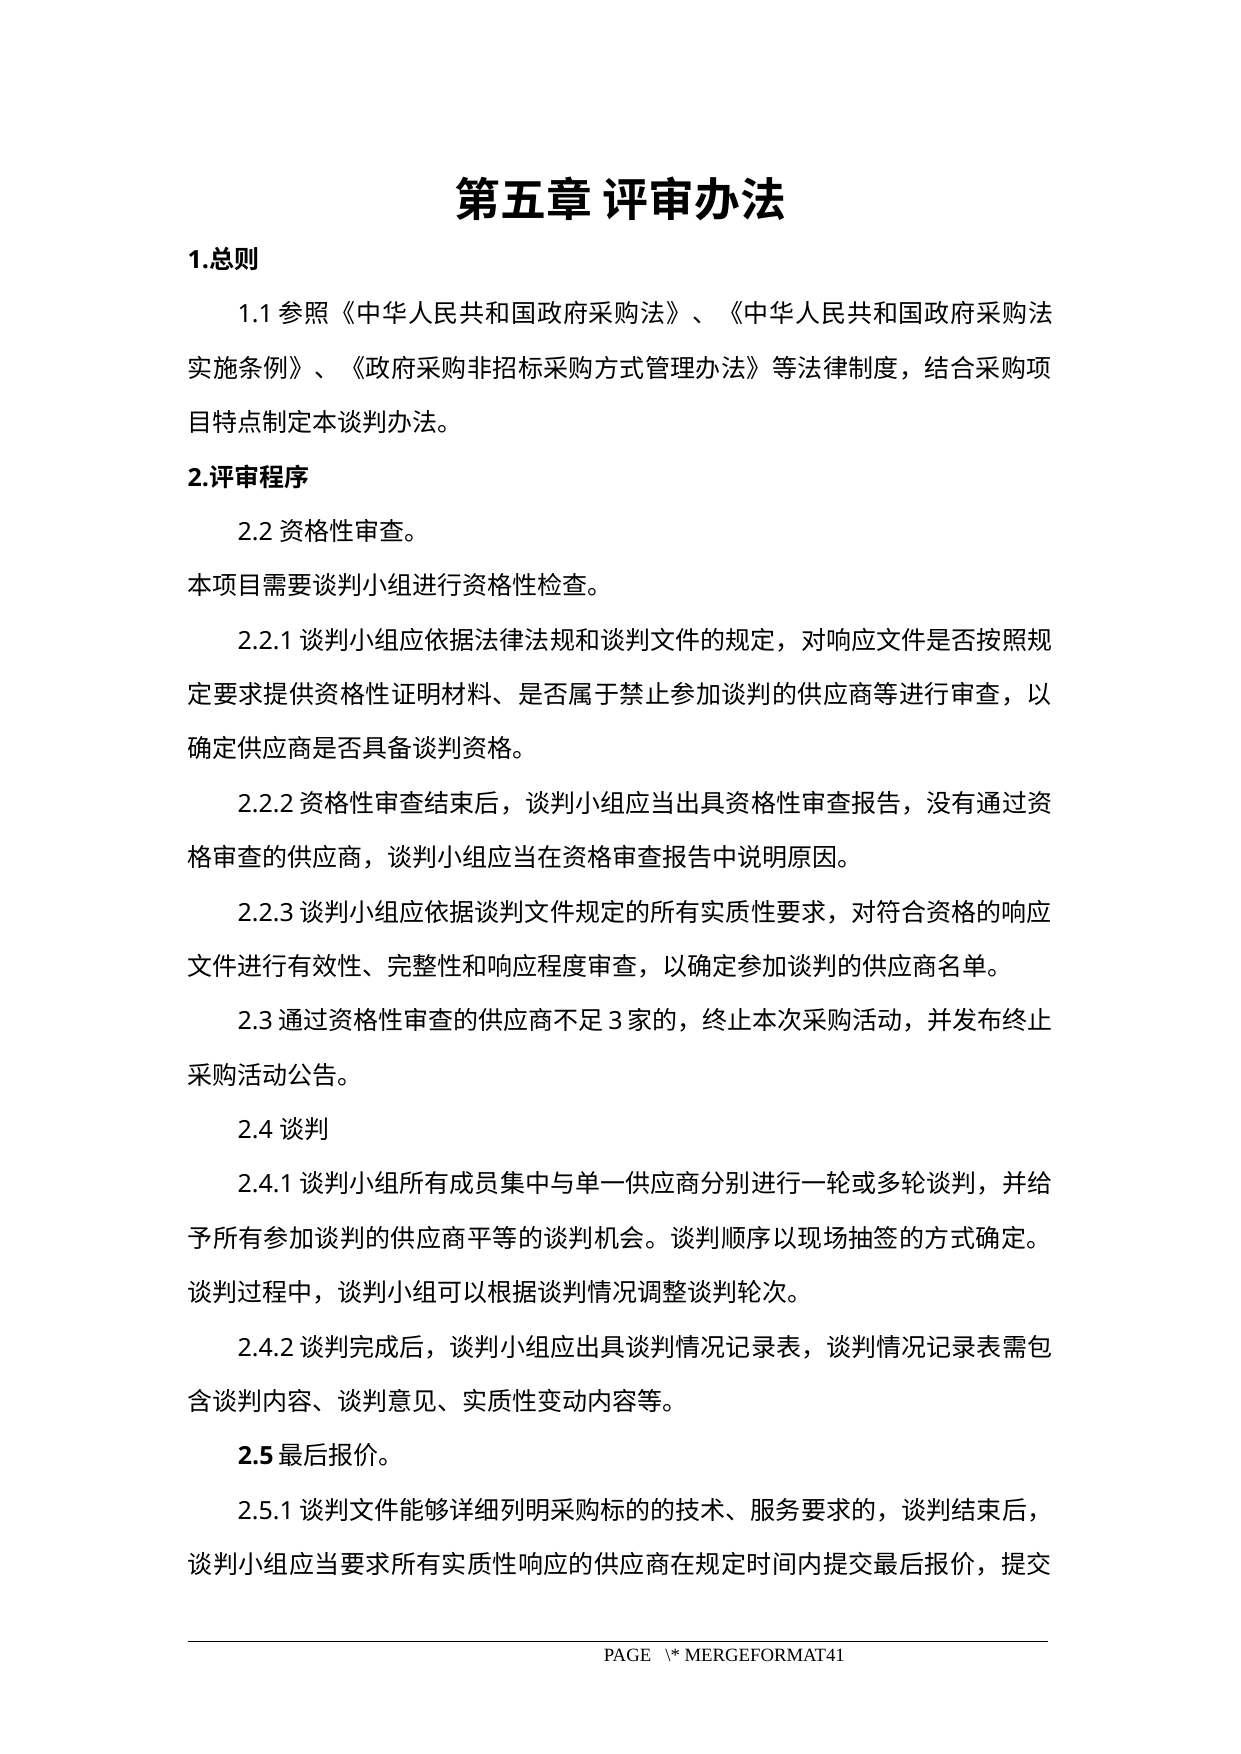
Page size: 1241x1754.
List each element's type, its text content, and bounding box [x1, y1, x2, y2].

text 2.5最后报价。 [187, 1436, 1053, 1472]
text 2.4 谈判 [187, 1109, 1053, 1146]
text 2.2 资格性审查。 [187, 511, 1053, 548]
text 1.总则 [187, 239, 1053, 276]
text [187, 1490, 1053, 1581]
text 2.3通过资格性审查的供应商不足3家的，终止本次采购活动，并发布终止采购活动公告。 [187, 1001, 1053, 1091]
text 1.1参照《中华人民共和国政府采购法》、《中华人民共和国政府采购法实施条例》、《政府采购非招标采购方式管理办法》等法律制度，结合采购项目特点制定本谈判办法。 [187, 294, 1053, 439]
text 2.2.1谈判小组应依据法律法规和谈判文件的规定，对响应文件是否按照规定要求提供资格性证明材料、是否属于禁止参加谈判的供应商等进行审查，以确定供应商是否具备谈判资格。 [187, 620, 1053, 765]
text 2.4.2谈判完成后，谈判小组应出具谈判情况记录表，谈判情况记录表需包含谈判内容、谈判意见、实质性变动内容等。 [187, 1327, 1053, 1418]
text 2.2.3谈判小组应依据谈判文件规定的所有实质性要求，对符合资格的响应文件进行有效性、完整性和响应程度审查，以确定参加谈判的供应商名单。 [187, 892, 1053, 983]
text 2.4.1谈判小组所有成员集中与单一供应商分别进行一轮或多轮谈判，并给予所有参加谈判的供应商平等的谈判机会。谈判顺序以现场抽签的方式确定。谈判过程中，谈判小组可以根据谈判情况调整谈判轮次。 [187, 1164, 1053, 1309]
text 2.评审程序 [187, 457, 1053, 493]
text 本项目需要谈判小组进行资格性检查。 [187, 566, 1053, 602]
text 2.2.2资格性审查结束后，谈判小组应当出具资格性审查报告，没有通过资格审查的供应商，谈判小组应当在资格审查报告中说明原因。 [187, 783, 1053, 874]
subtitle 第五章 评审办法 [187, 175, 1053, 227]
